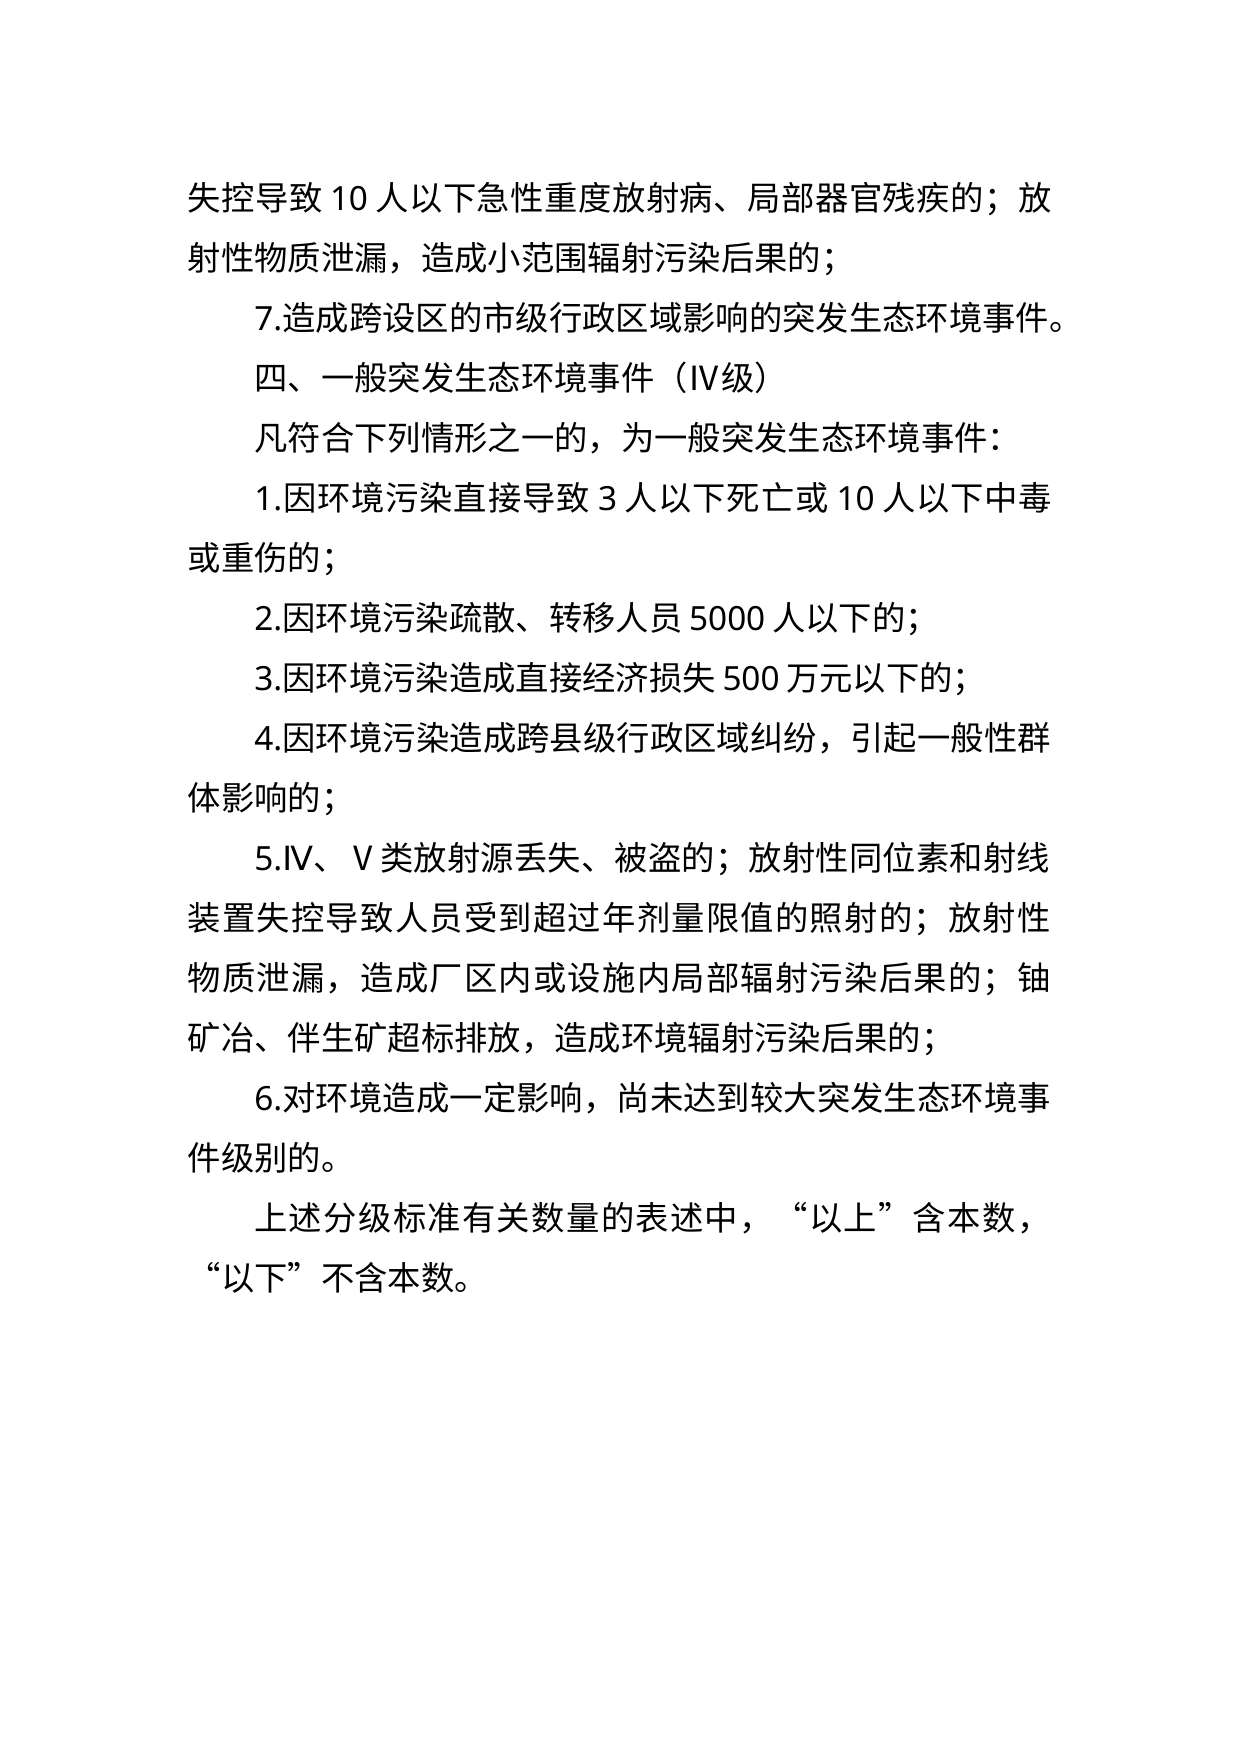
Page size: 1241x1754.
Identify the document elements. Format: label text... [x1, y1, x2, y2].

text 四、一般突发生态环境事件（Ⅳ级） [187, 342, 1053, 402]
text 上述分级标准有关数量的表述中，“以上”含本数，“以下”不含本数。 [187, 1182, 1053, 1302]
text 7.造成跨设区的市级行政区域影响的突发生态环境事件。 [187, 282, 1053, 342]
text 凡符合下列情形之一的，为一般突发生态环境事件： [187, 402, 1053, 462]
text 5.Ⅳ、Ⅴ类放射源丢失、被盗的；放射性同位素和射线装置失控导致人员受到超过年剂量限值的照射的；放射性物质泄漏，造成厂区内或设施内局部辐射污染后果的；铀矿冶、伴生矿超标排放，造成环境辐射污染后果的； [187, 822, 1053, 1062]
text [187, 162, 1053, 282]
text 6.对环境造成一定影响，尚未达到较大突发生态环境事件级别的。 [187, 1062, 1053, 1182]
text 2.因环境污染疏散、转移人员5000人以下的； [187, 582, 1053, 642]
text 4.因环境污染造成跨县级行政区域纠纷，引起一般性群体影响的； [187, 702, 1053, 822]
text 1.因环境污染直接导致3人以下死亡或10人以下中毒或重伤的； [187, 462, 1053, 582]
text 3.因环境污染造成直接经济损失500万元以下的； [187, 642, 1053, 702]
